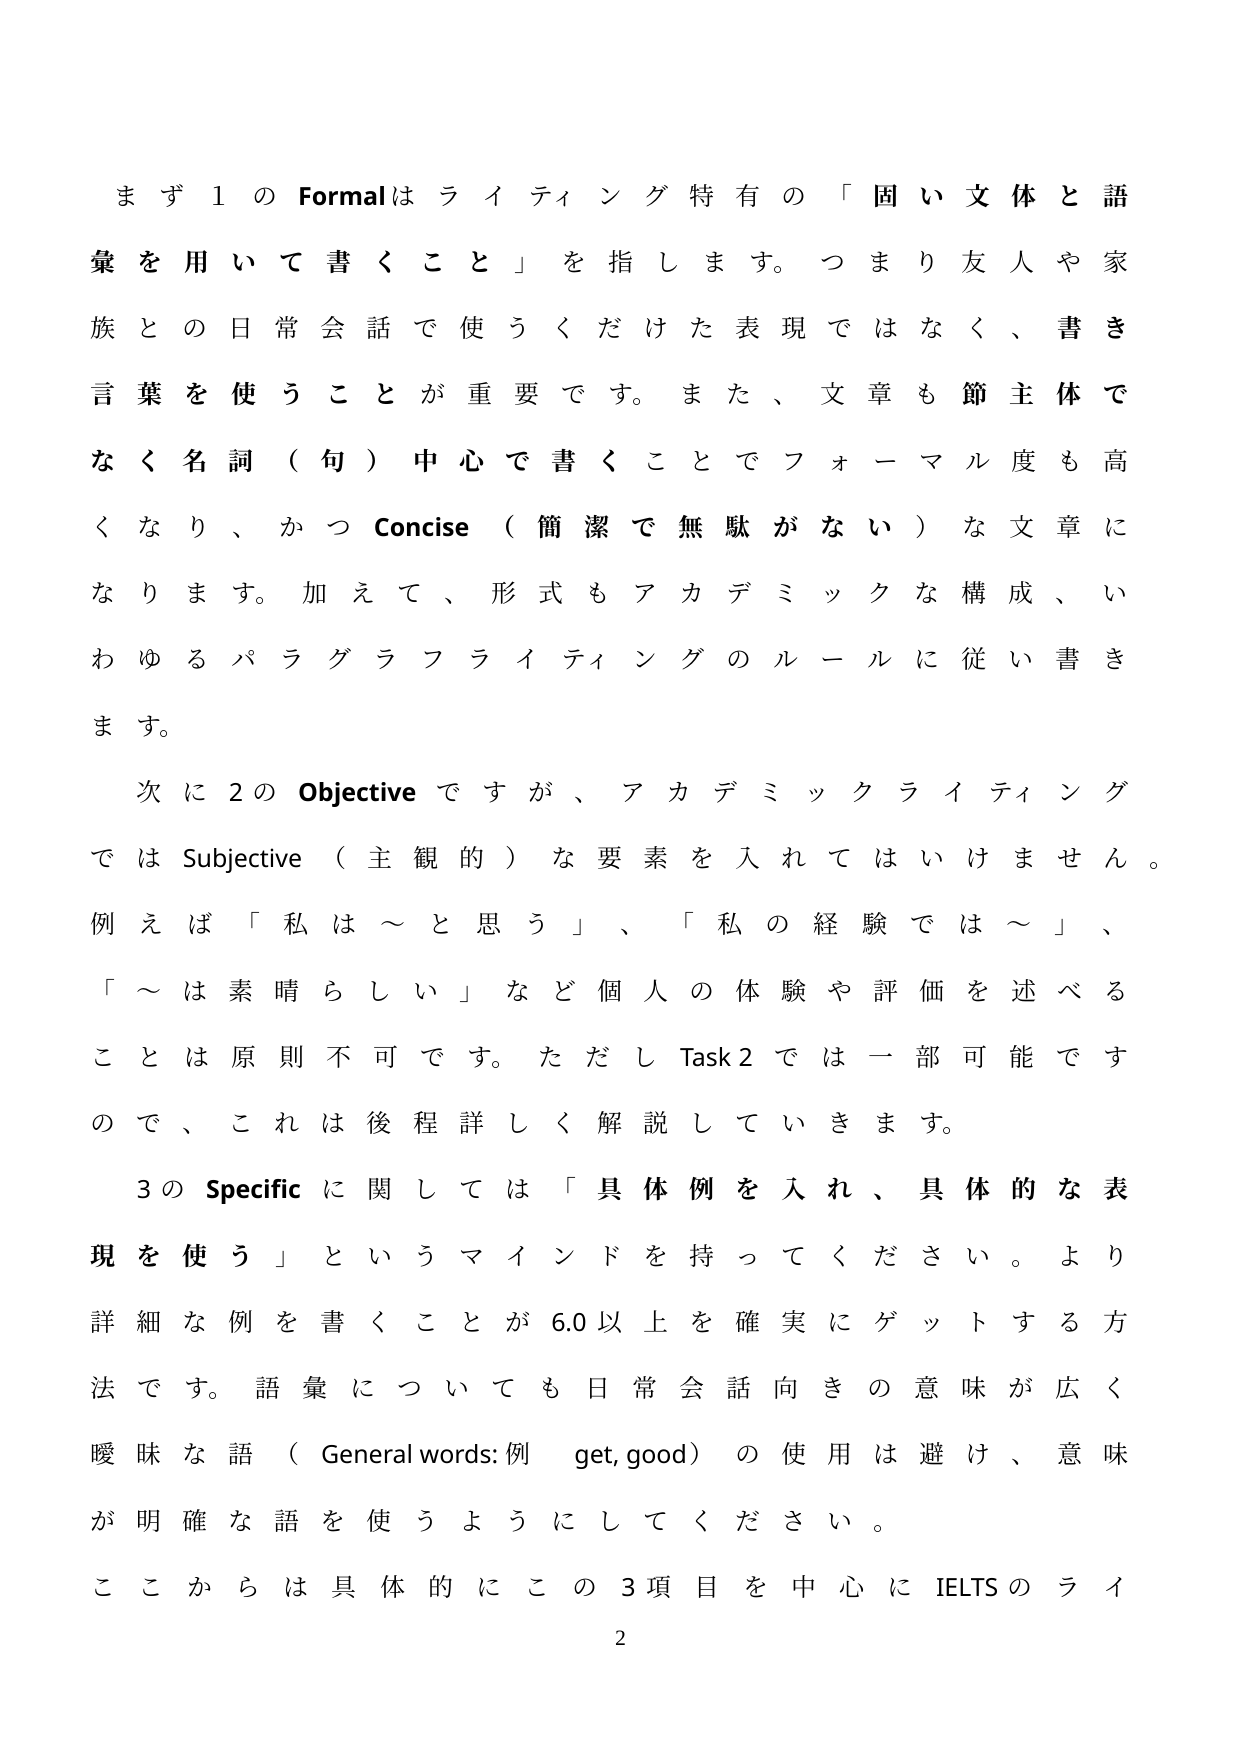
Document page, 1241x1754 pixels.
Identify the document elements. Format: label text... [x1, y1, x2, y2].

text まず１のFormalはライティング特有の「固い文体と語彙を用いて書くこと」を指します。つまり友人や家族との日常会話で使うくだけた表現ではなく、書き言葉を使うことが重要です。また、文章も節主体でなく名詞（句）中心で書くことでフォーマル度も高くなり、かつConcise（簡潔で無駄がない）な文章になります。加えて、形式もアカデミックな構成、いわゆるパラグラフライティングのルールに従い書きます。 [91, 161, 1149, 758]
text 3のSpecificに関しては「具体例を入れ、具体的な表現を使う」というマインドを持ってください。より詳細な例を書くことが6.0以上を確実にゲットする方法です。語彙についても日常会話向きの意味が広く曖昧な語（General words: 例 get, good）の使用は避け、意味が明確な語を使うようにしてください。 [91, 1155, 1149, 1553]
text 次に2のObjectiveですが、アカデミックライティングではSubjective（主観的）な要素を入れてはいけません。例えば「私は～と思う」、「私の経験では～」、「～は素晴らしい」など個人の体験や評価を述べることは原則不可です。ただしTask 2では一部可能ですので、これは後程詳しく解説していきます。 [91, 758, 1149, 1155]
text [91, 1553, 1149, 1619]
